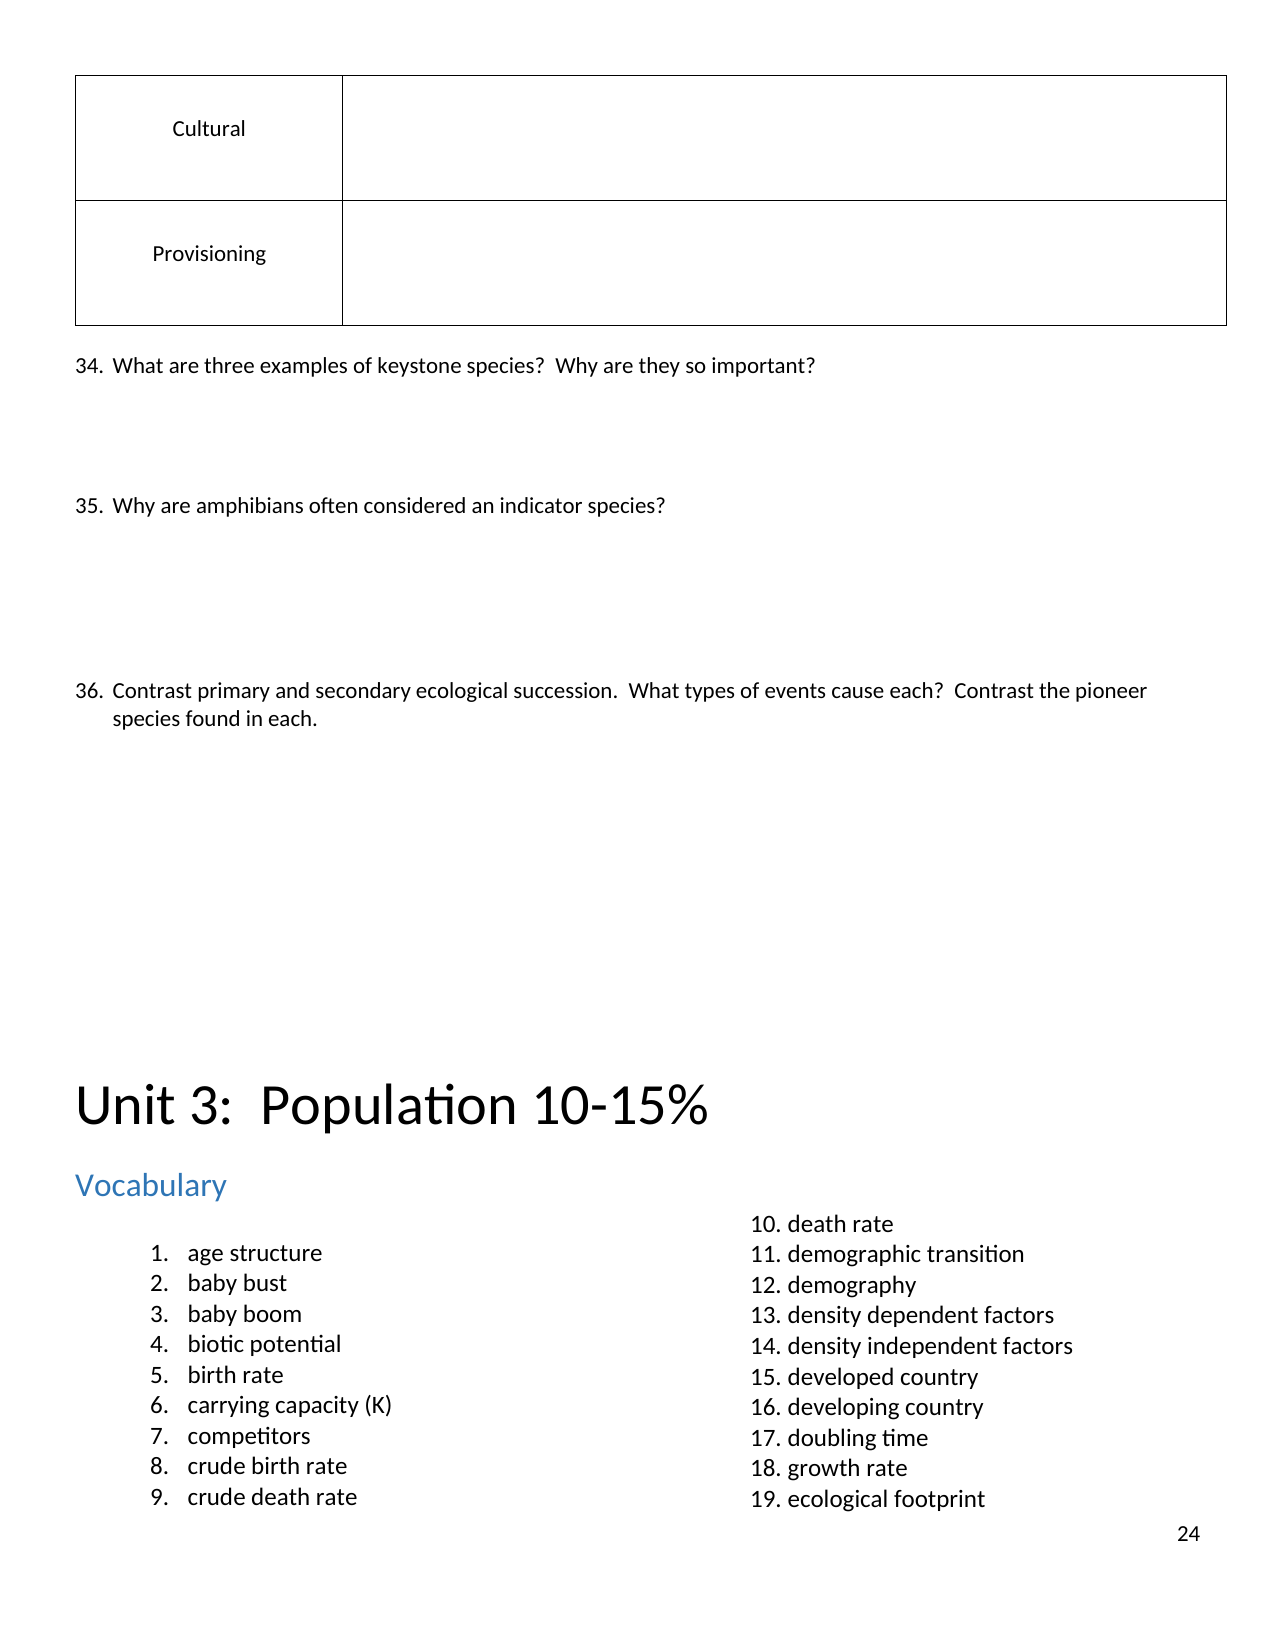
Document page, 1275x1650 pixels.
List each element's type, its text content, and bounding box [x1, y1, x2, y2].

list developing country [750, 1391, 1200, 1422]
list biotic potential [150, 1328, 600, 1359]
list birth rate [150, 1359, 600, 1389]
list crude birth rate [150, 1451, 600, 1481]
list What are three examples of keystone species? Why are they so important? [75, 351, 1200, 379]
list doubling time [750, 1422, 1200, 1452]
list competitors [150, 1420, 600, 1451]
subtitle Vocabulary [75, 1164, 1200, 1205]
list density independent factors [750, 1330, 1200, 1361]
list growth rate [750, 1452, 1200, 1483]
list Why are amphibians often considered an indicator species? [75, 491, 1200, 519]
list density dependent factors [750, 1300, 1200, 1330]
list carrying capacity (K) [150, 1389, 600, 1420]
list demographic transition [750, 1239, 1200, 1269]
list developed country [750, 1361, 1200, 1391]
list baby bust [150, 1267, 600, 1298]
list baby boom [150, 1298, 600, 1328]
table_cell [343, 76, 1226, 200]
table_cell Provisioning [76, 201, 342, 324]
list age structure [150, 1237, 600, 1267]
title Unit 3: Population 10-15% [75, 1068, 1200, 1139]
table_cell [343, 201, 1226, 324]
list death rate [750, 1208, 1200, 1239]
list crude death rate [150, 1481, 600, 1512]
list Contrast primary and secondary ecological succession. What types of events cause each? Contrast the pioneer species found in each. [75, 676, 1200, 732]
list demography [750, 1269, 1200, 1300]
table_cell Cultural [76, 76, 342, 200]
list ecological footprint [750, 1483, 1200, 1513]
